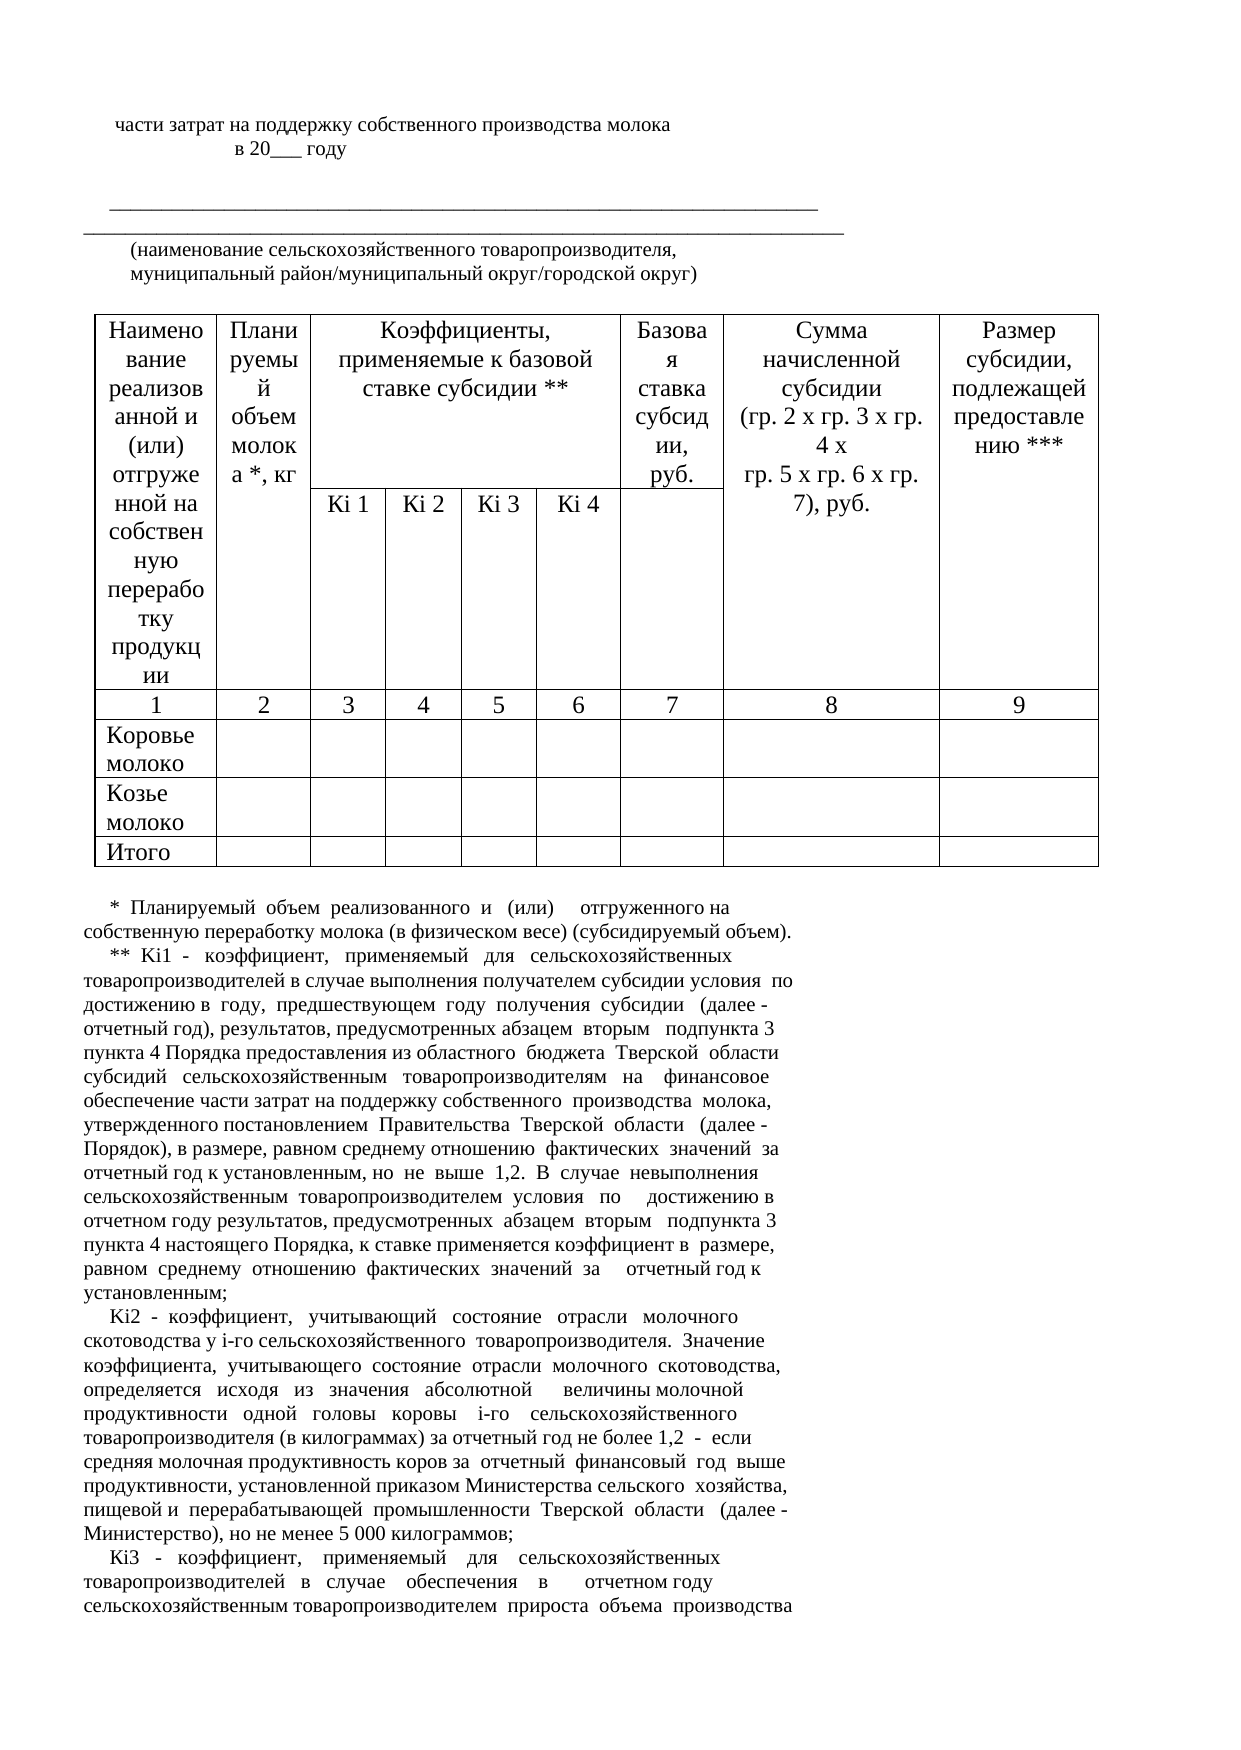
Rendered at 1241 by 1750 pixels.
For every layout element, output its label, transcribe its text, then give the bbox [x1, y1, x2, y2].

table_cell [621, 837, 723, 866]
text товаропроизводителя (в килограммах) за отчетный год не более 1,2 - если [83, 1425, 1157, 1449]
text товаропроизводителей в случае обеспечения в отчетном году [83, 1569, 1157, 1593]
text сельскохозяйственным товаропроизводителем условия по достижению в [83, 1184, 1157, 1208]
text продуктивности одной головы коровы i-го сельскохозяйственного [83, 1401, 1157, 1425]
table_cell [386, 837, 461, 866]
text ____________________________________________________________________ [83, 189, 1157, 213]
text пищевой и перерабатывающей промышленности Тверской области (далее - [83, 1497, 1157, 1521]
text в 20___ году [83, 136, 1157, 160]
table_cell [386, 778, 461, 836]
text обеспечение части затрат на поддержку собственного производства молока, [83, 1088, 1157, 1112]
table_cell 2 [217, 690, 310, 719]
table_cell [940, 720, 1098, 777]
text равном среднему отношению фактических значений за отчетный год к [83, 1256, 1157, 1280]
text отчетный год к установленным, но не выше 1,2. В случае невыполнения [83, 1160, 1157, 1184]
text установленным; [83, 1280, 1157, 1304]
table_cell [462, 837, 536, 866]
text части затрат на поддержку собственного производства молока [83, 112, 1157, 136]
text отчетном году результатов, предусмотренных абзацем вторым подпункта 3 [83, 1208, 1157, 1232]
table_cell 9 [940, 690, 1098, 719]
table_cell [217, 837, 310, 866]
text пункта 4 настоящего Порядка, к ставке применяется коэффициент в размере, [83, 1232, 1157, 1256]
table_cell [621, 489, 723, 689]
table_cell [724, 837, 939, 866]
table_header Коэффициенты, применяемые к базовой ставке субсидии ** [311, 315, 620, 488]
text достижению в году, предшествующем году получения субсидии (далее - [83, 992, 1157, 1016]
text * Планируемый объем реализованного и (или) отгруженного на [83, 895, 1157, 919]
text коэффициента, учитывающего состояние отрасли молочного скотоводства, [83, 1352, 1157, 1377]
text собственную переработку молока (в физическом весе) (субсидируемый объем). [83, 919, 1157, 943]
table_cell [537, 720, 620, 777]
table_cell [311, 720, 385, 777]
text _________________________________________________________________________ [83, 213, 1157, 237]
table_cell [940, 778, 1098, 836]
table_header Сумма начисленной субсидии (гр. 2 х гр. 3 х гр. 4 х гр. 5 х гр. 6 х гр. 7), руб. [724, 315, 939, 689]
text продуктивности, установленной приказом Министерства сельского хозяйства, [83, 1473, 1157, 1497]
table_cell 3 [311, 690, 385, 719]
table_cell [462, 720, 536, 777]
text субсидий сельскохозяйственным товаропроизводителям на финансовое [83, 1064, 1157, 1088]
table_cell Кi 2 [386, 489, 461, 689]
table_cell [621, 720, 723, 777]
text отчетный год), результатов, предусмотренных абзацем вторым подпункта 3 [83, 1016, 1157, 1040]
text Ki2 - коэффициент, учитывающий состояние отрасли молочного [83, 1304, 1157, 1328]
table_cell 4 [386, 690, 461, 719]
table_cell Итого [96, 837, 216, 866]
table_cell [311, 837, 385, 866]
text (наименование сельскохозяйственного товаропроизводителя, [83, 237, 1157, 261]
table_header Размер субсидии, подлежащей предоставлению *** [940, 315, 1098, 689]
table_cell 8 [724, 690, 939, 719]
table_cell 5 [462, 690, 536, 719]
table_cell [724, 720, 939, 777]
table_cell 6 [537, 690, 620, 719]
table_cell [386, 720, 461, 777]
text ** Ki1 - коэффициент, применяемый для сельскохозяйственных [83, 943, 1157, 967]
table_cell [217, 720, 310, 777]
table_header Базовая ставка субсидии, руб. [621, 315, 723, 488]
table_cell Кi 3 [462, 489, 536, 689]
table_cell Кi 1 [311, 489, 385, 689]
table_cell [537, 778, 620, 836]
table_cell 1 [96, 690, 216, 719]
table_cell Кi 4 [537, 489, 620, 689]
text определяется исходя из значения абсолютной величины молочной [83, 1377, 1157, 1401]
text скотоводства у i-го сельскохозяйственного товаропроизводителя. Значение [83, 1328, 1157, 1352]
table_cell [311, 778, 385, 836]
table_cell [940, 837, 1098, 866]
table_cell [724, 778, 939, 836]
text утвержденного постановлением Правительства Тверской области (далее - [83, 1112, 1157, 1136]
text товаропроизводителей в случае выполнения получателем субсидии условия по [83, 967, 1157, 992]
table_cell [217, 778, 310, 836]
table_cell 7 [621, 690, 723, 719]
table_cell [537, 837, 620, 866]
text Министерство), но не менее 5 000 килограммов; [83, 1521, 1157, 1545]
table_header Планируемый объем молока *, кг [217, 315, 310, 689]
text средняя молочная продуктивность коров за отчетный финансовый год выше [83, 1449, 1157, 1473]
table_header Наименование реализованной и (или) отгруженной на собственную переработку продукции [96, 315, 216, 689]
text пункта 4 Порядка предоставления из областного бюджета Тверской области [83, 1040, 1157, 1064]
text Кi3 - коэффициент, применяемый для сельскохозяйственных [83, 1545, 1157, 1569]
text Порядок), в размере, равном среднему отношению фактических значений за [83, 1136, 1157, 1160]
table_cell [462, 778, 536, 836]
text сельскохозяйственным товаропроизводителем прироста объема производства [83, 1593, 1157, 1617]
table_cell [621, 778, 723, 836]
table_cell Коровье молоко [96, 720, 216, 777]
table_cell Козье молоко [96, 778, 216, 836]
text муниципальный район/муниципальный округ/городской округ) [83, 261, 1157, 285]
